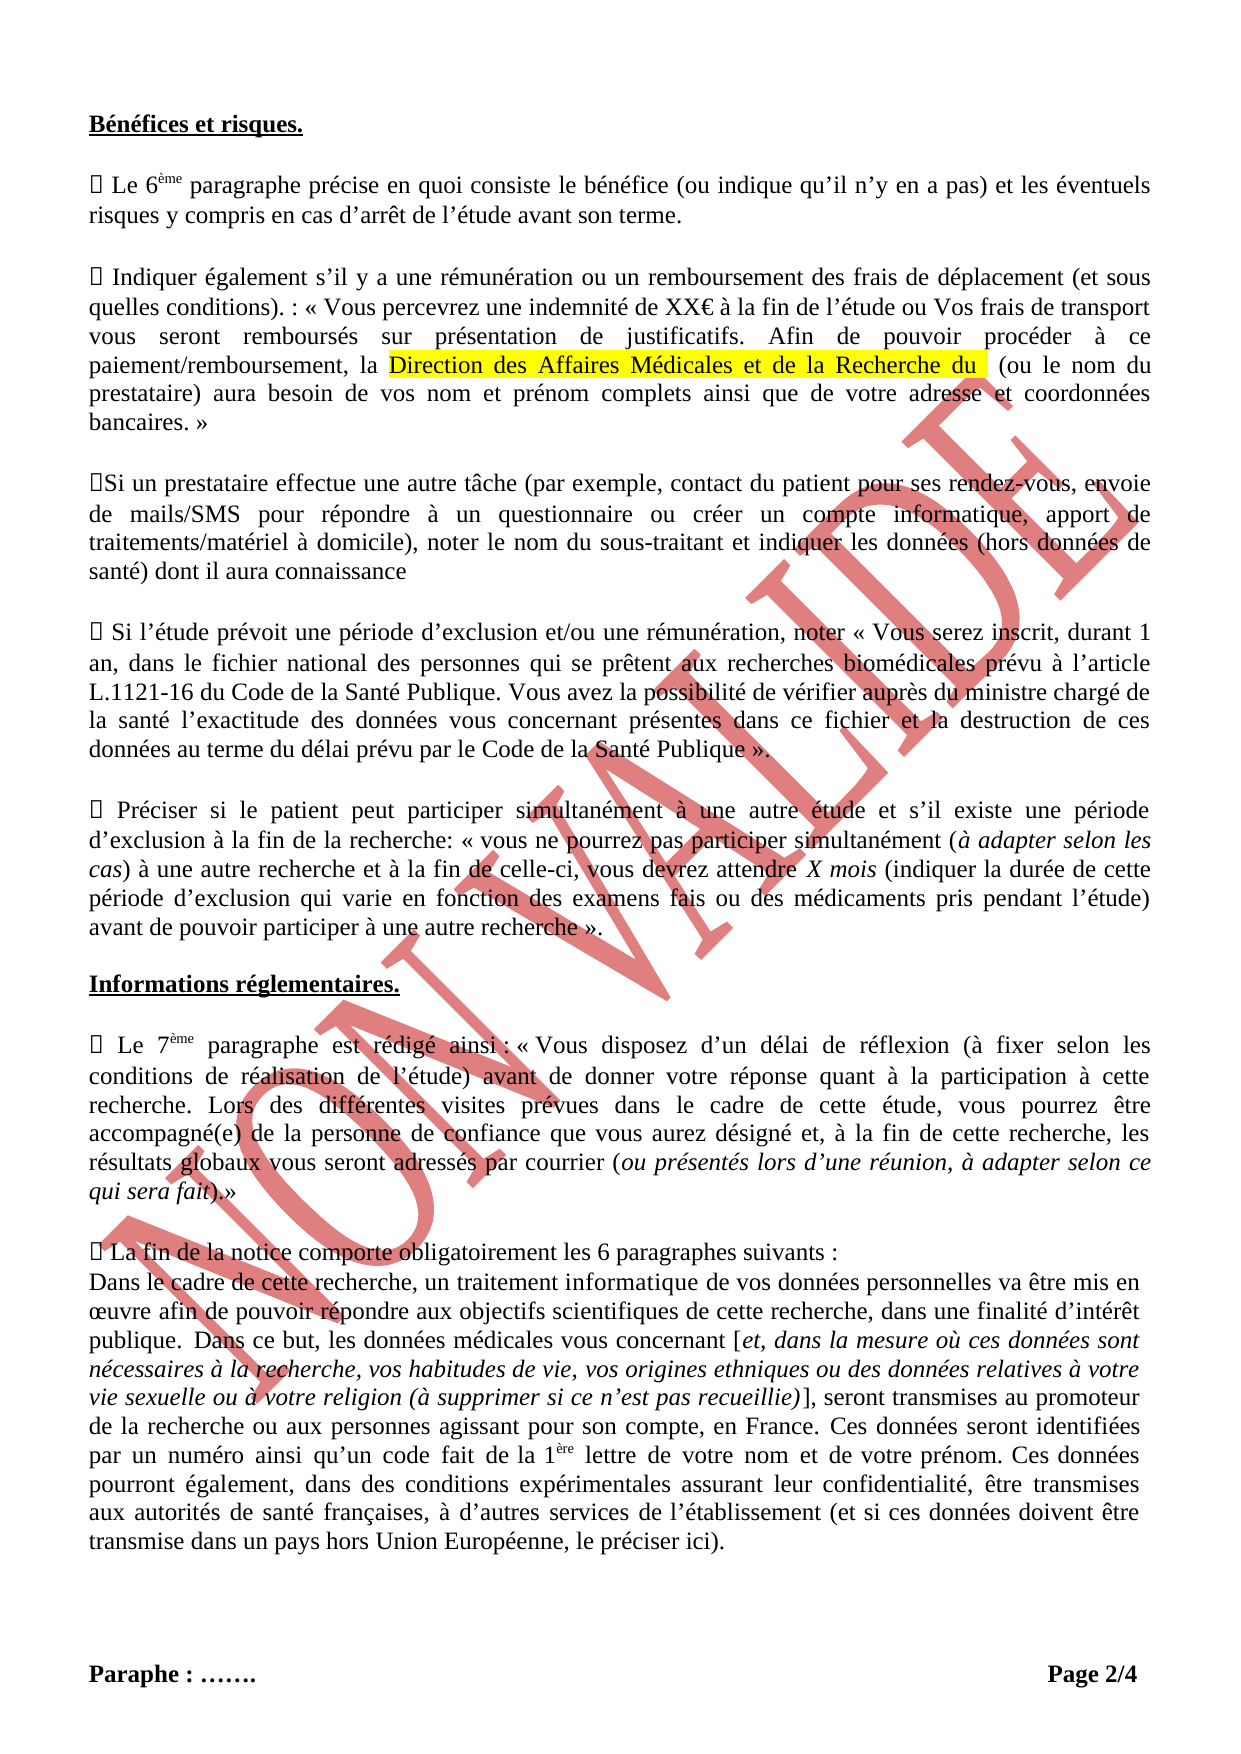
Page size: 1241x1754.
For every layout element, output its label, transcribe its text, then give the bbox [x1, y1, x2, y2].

text Si un prestataire effectue une autre tâche (par exemple, contact du patient pour ses rendez-vous, envoie de mails/SMS pour répondre à un questionnaire ou créer un compte informatique, apport de traitements/matériel à domicile), noter le nom du sous-traitant et indiquer les données (hors données de santé) dont il aura connaissance [89, 465, 1152, 585]
text Informations réglementaires. [89, 969, 1152, 998]
text Dans le cadre de cette recherche, un traitement informatique de vos données personnelles va être mis en œuvre afin de pouvoir répondre aux objectifs scientifiques de cette recherche, dans une finalité d’intérêt publique. Dans ce but, les données médicales vous concernant [et, dans la mesure où ces données sont nécessaires à la recherche, vos habitudes de vie, vos origines ethniques ou des données relatives à votre vie sexuelle ou à votre religion (à supprimer si ce n’est pas recueillie)], seront transmises au promoteur de la recherche ou aux personnes agissant pour son compte, en France. Ces données seront identifiées par un numéro ainsi qu’un code fait de la 1ère lettre de votre nom et de votre prénom. Ces données pourront également, dans des conditions expérimentales assurant leur confidentialité, être transmises aux autorités de santé françaises, à d’autres services de l’établissement (et si ces données doivent être transmise dans un pays hors Union Européenne, le préciser ici). [89, 1267, 1140, 1555]
text  Indiquer également s’il y a une rémunération ou un remboursement des frais de déplacement (et sous quelles conditions). : « Vous percevrez une indemnité de XX€ à la fin de l’étude ou Vos frais de transport vous seront remboursés sur présentation de justificatifs. Afin de pouvoir procéder à ce paiement/remboursement, la Direction des Affaires Médicales et de la Recherche du (ou le nom du prestataire) aura besoin de vos nom et prénom complets ainsi que de votre adresse et coordonnées bancaires. » [89, 258, 1152, 436]
text  Le 7ème paragraphe est rédigé ainsi : « Vous disposez d’un délai de réflexion (à fixer selon les conditions de réalisation de l’étude) avant de donner votre réponse quant à la participation à cette recherche. Lors des différentes visites prévues dans le cadre de cette étude, vous pourrez être accompagné(e) de la personne de confiance que vous aurez désigné et, à la fin de cette recherche, les résultats globaux vous seront adressés par courrier (ou présentés lors d’une réunion, à adapter selon ce qui sera fait).» [89, 1027, 1152, 1205]
text  Le 6ème paragraphe précise en quoi consiste le bénéfice (ou indique qu’il n’y en a pas) et les éventuels risques y compris en cas d’arrêt de l’étude avant son terme. [89, 167, 1152, 229]
text Bénéfices et risques. [89, 109, 1152, 138]
text  La fin de la notice comporte obligatoirement les 6 paragraphes suivants : [89, 1233, 1152, 1267]
text  Si l’étude prévoit une période d’exclusion et/ou une rémunération, noter « Vous serez inscrit, durant 1 an, dans le fichier national des personnes qui se prêtent aux recherches biomédicales prévu à l’article L.1121-16 du Code de la Santé Publique. Vous avez la possibilité de vérifier auprès du ministre chargé de la santé l’exactitude des données vous concernant présentes dans ce fichier et la destruction de ces données au terme du délai prévu par le Code de la Santé Publique ». [89, 614, 1152, 763]
text  Préciser si le patient peut participer simultanément à une autre étude et s’il existe une période d’exclusion à la fin de la recherche: « vous ne pourrez pas participer simultanément (à adapter selon les cas) à une autre recherche et à la fin de celle-ci, vous devrez attendre X mois (indiquer la durée de cette période d’exclusion qui varie en fonction des examens fais ou des médicaments pris pendant l’étude) avant de pouvoir participer à une autre recherche ». [89, 792, 1152, 941]
